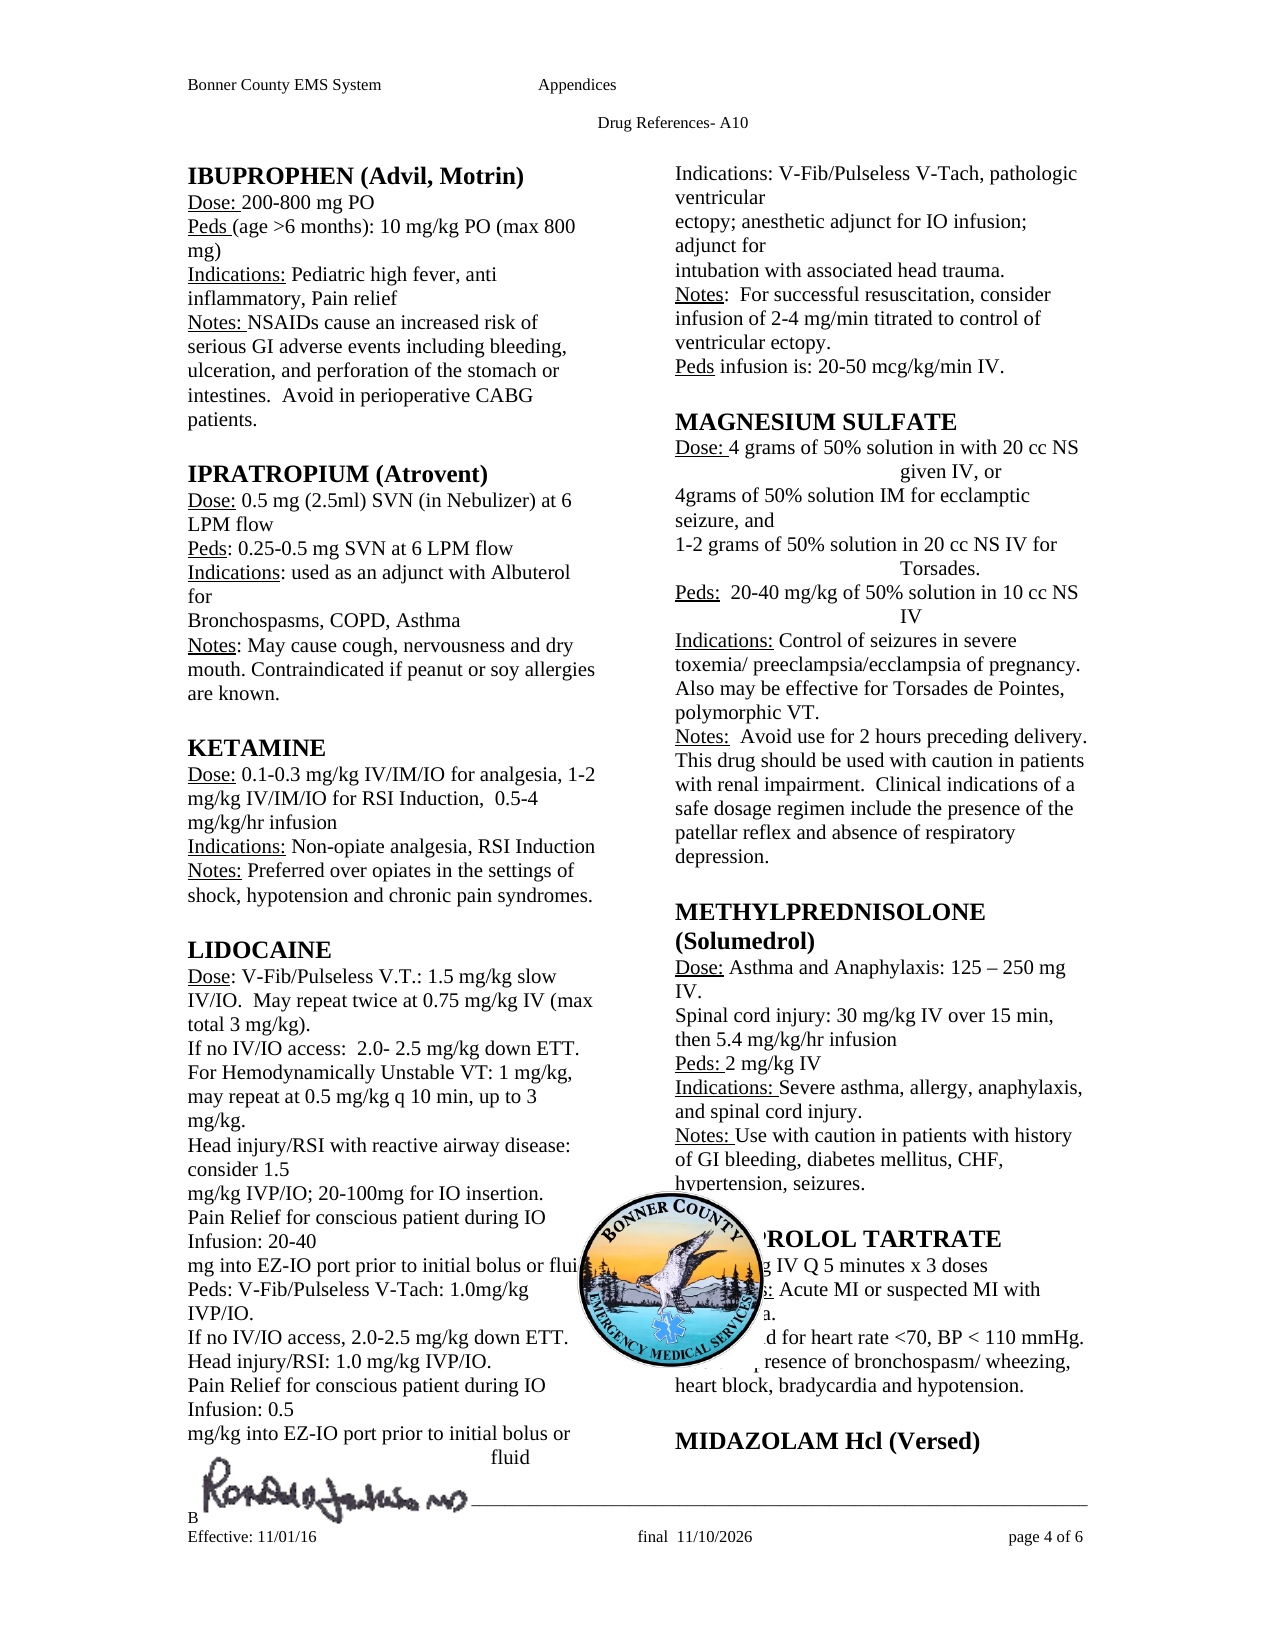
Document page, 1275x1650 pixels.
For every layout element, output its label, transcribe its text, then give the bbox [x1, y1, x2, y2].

text Bronchospasms, COPD, Asthma [187, 608, 600, 632]
text Peds: 2 mg/kg IV [675, 1051, 1087, 1075]
text 4grams of 50% solution IM for ecclamptic seizure, and [675, 483, 1087, 532]
text Peds infusion is: 20-50 mcg/kg/min IV. [675, 354, 1087, 378]
text Pain Relief for conscious patient during IO Infusion: 20-40 [187, 1205, 577, 1253]
text mg/kg into EZ-IO port prior to initial bolus or fluid [187, 1421, 600, 1469]
text MIDAZOLAM Hcl (Versed) [675, 1426, 1087, 1455]
text If no IV/IO access: 2.0- 2.5 mg/kg down ETT. [187, 1036, 600, 1060]
text Peds: 0.25-0.5 mg SVN at 6 LPM flow [187, 536, 600, 560]
picture [577, 1191, 764, 1368]
text Indications: Severe asthma, allergy, anaphylaxis, and spinal cord injury. [675, 1075, 1087, 1123]
text Dose: 0.5 mg (2.5ml) SVN (in Nebulizer) at 6 LPM flow [187, 488, 600, 536]
text Pain Relief for conscious patient during IO Infusion: 0.5 [187, 1373, 600, 1421]
picture [196, 1451, 471, 1524]
text Indications: Acute MI or suspected MI with tachycardia. [764, 1277, 1087, 1325]
text Notes: May cause cough, nervousness and dry mouth. Contraindicated if peanut or soy allergies are known. [187, 632, 600, 705]
text 1-2 grams of 50% solution in 20 cc NS IV for Torsades. [675, 532, 1087, 580]
text Head injury/RSI: 1.0 mg/kg IVP/IO. [187, 1349, 600, 1373]
text If no IV/IO access, 2.0-2.5 mg/kg down ETT. [187, 1325, 577, 1349]
text mg/kg IVP/IO; 20-100mg for IO insertion. [187, 1181, 600, 1205]
text IPRATROPIUM (Atrovent) [187, 459, 600, 488]
text Notes: Hold for heart rate <70, BP < 110 mmHg. Avoid in presence of bronchospasm/ wheezing, heart block, bradycardia and hypotension. [675, 1325, 1087, 1397]
text may repeat at 0.5 mg/kg q 10 min, up to 3 mg/kg. [187, 1084, 600, 1132]
text Spinal cord injury: 30 mg/kg IV over 15 min, then 5.4 mg/kg/hr infusion [675, 1003, 1087, 1051]
text LIDOCAINE [187, 935, 600, 964]
text Notes: Use with caution in patients with history of GI bleeding, diabetes mellitus, CHF, hypertension, seizures. [675, 1123, 1087, 1195]
text Dose: 5 mg IV Q 5 minutes x 3 doses [764, 1253, 1087, 1277]
text Notes: For successful resuscitation, consider infusion of 2-4 mg/min titrated to control of ventricular ectopy. [675, 282, 1087, 354]
text Peds: 20-40 mg/kg of 50% solution in 10 cc NS IV [675, 580, 1087, 628]
text KETAMINE [187, 733, 600, 762]
text Dose: 4 grams of 50% solution in with 20 cc NS given IV, or [675, 435, 1087, 483]
text ectopy; anesthetic adjunct for IO infusion; adjunct for [675, 209, 1087, 257]
text Dose: V-Fib/Pulseless V.T.: 1.5 mg/kg slow IV/IO. May repeat twice at 0.75 mg/kg IV (max total 3 mg/kg). [187, 964, 600, 1036]
text Head injury/RSI with reactive airway disease: consider 1.5 [187, 1132, 600, 1181]
text IBUPROPHEN (Advil, Motrin) [187, 161, 600, 190]
text Notes: Preferred over opiates in the settings of shock, hypotension and chronic pain syndromes. [187, 858, 600, 907]
text Peds (age >6 months): 10 mg/kg PO (max 800 mg) [187, 214, 600, 262]
text Indications: used as an adjunct with Albuterol for [187, 560, 600, 608]
text intubation with associated head trauma. [675, 257, 1087, 282]
text Notes: NSAIDs cause an increased risk of serious GI adverse events including bleeding, ulceration, and perforation of the stomach or intestines. Avoid in perioperative CABG patients. [187, 310, 600, 431]
text Indications: Control of seizures in severe toxemia/ preeclampsia/ecclampsia of pregnancy. Also may be effective for Torsades de Pointes, polymorphic VT. [675, 628, 1087, 724]
text Indications: Non-opiate analgesia, RSI Induction [187, 834, 600, 858]
text Dose: 0.1-0.3 mg/kg IV/IM/IO for analgesia, 1-2 mg/kg IV/IM/IO for RSI Induction, 0.5-4 mg/kg/hr infusion [187, 762, 600, 834]
text Indications: Pediatric high fever, anti inflammatory, Pain relief [187, 262, 600, 310]
text MAGNESIUM SULFATE [675, 407, 1087, 435]
text Notes: Avoid use for 2 hours preceding delivery. This drug should be used with caution in patients with renal impairment. Clinical indications of a safe dosage regimen include the presence of the patellar reflex and absence of respiratory depression. [675, 724, 1087, 868]
text Indications: V-Fib/Pulseless V-Tach, pathologic ventricular [675, 161, 1087, 209]
text Dose: Asthma and Anaphylaxis: 125 – 250 mg IV. [675, 955, 1087, 1003]
text For Hemodynamically Unstable VT: 1 mg/kg, [187, 1060, 600, 1084]
text Dose: 200-800 mg PO [187, 190, 600, 214]
text METOPROLOL TARTRATE [764, 1224, 1087, 1253]
text METHYLPREDNISOLONE (Solumedrol) [675, 897, 1087, 955]
text mg into EZ-IO port prior to initial bolus or fluid [187, 1253, 577, 1277]
text Peds: V-Fib/Pulseless V-Tach: 1.0mg/kg IVP/IO. [187, 1277, 577, 1325]
